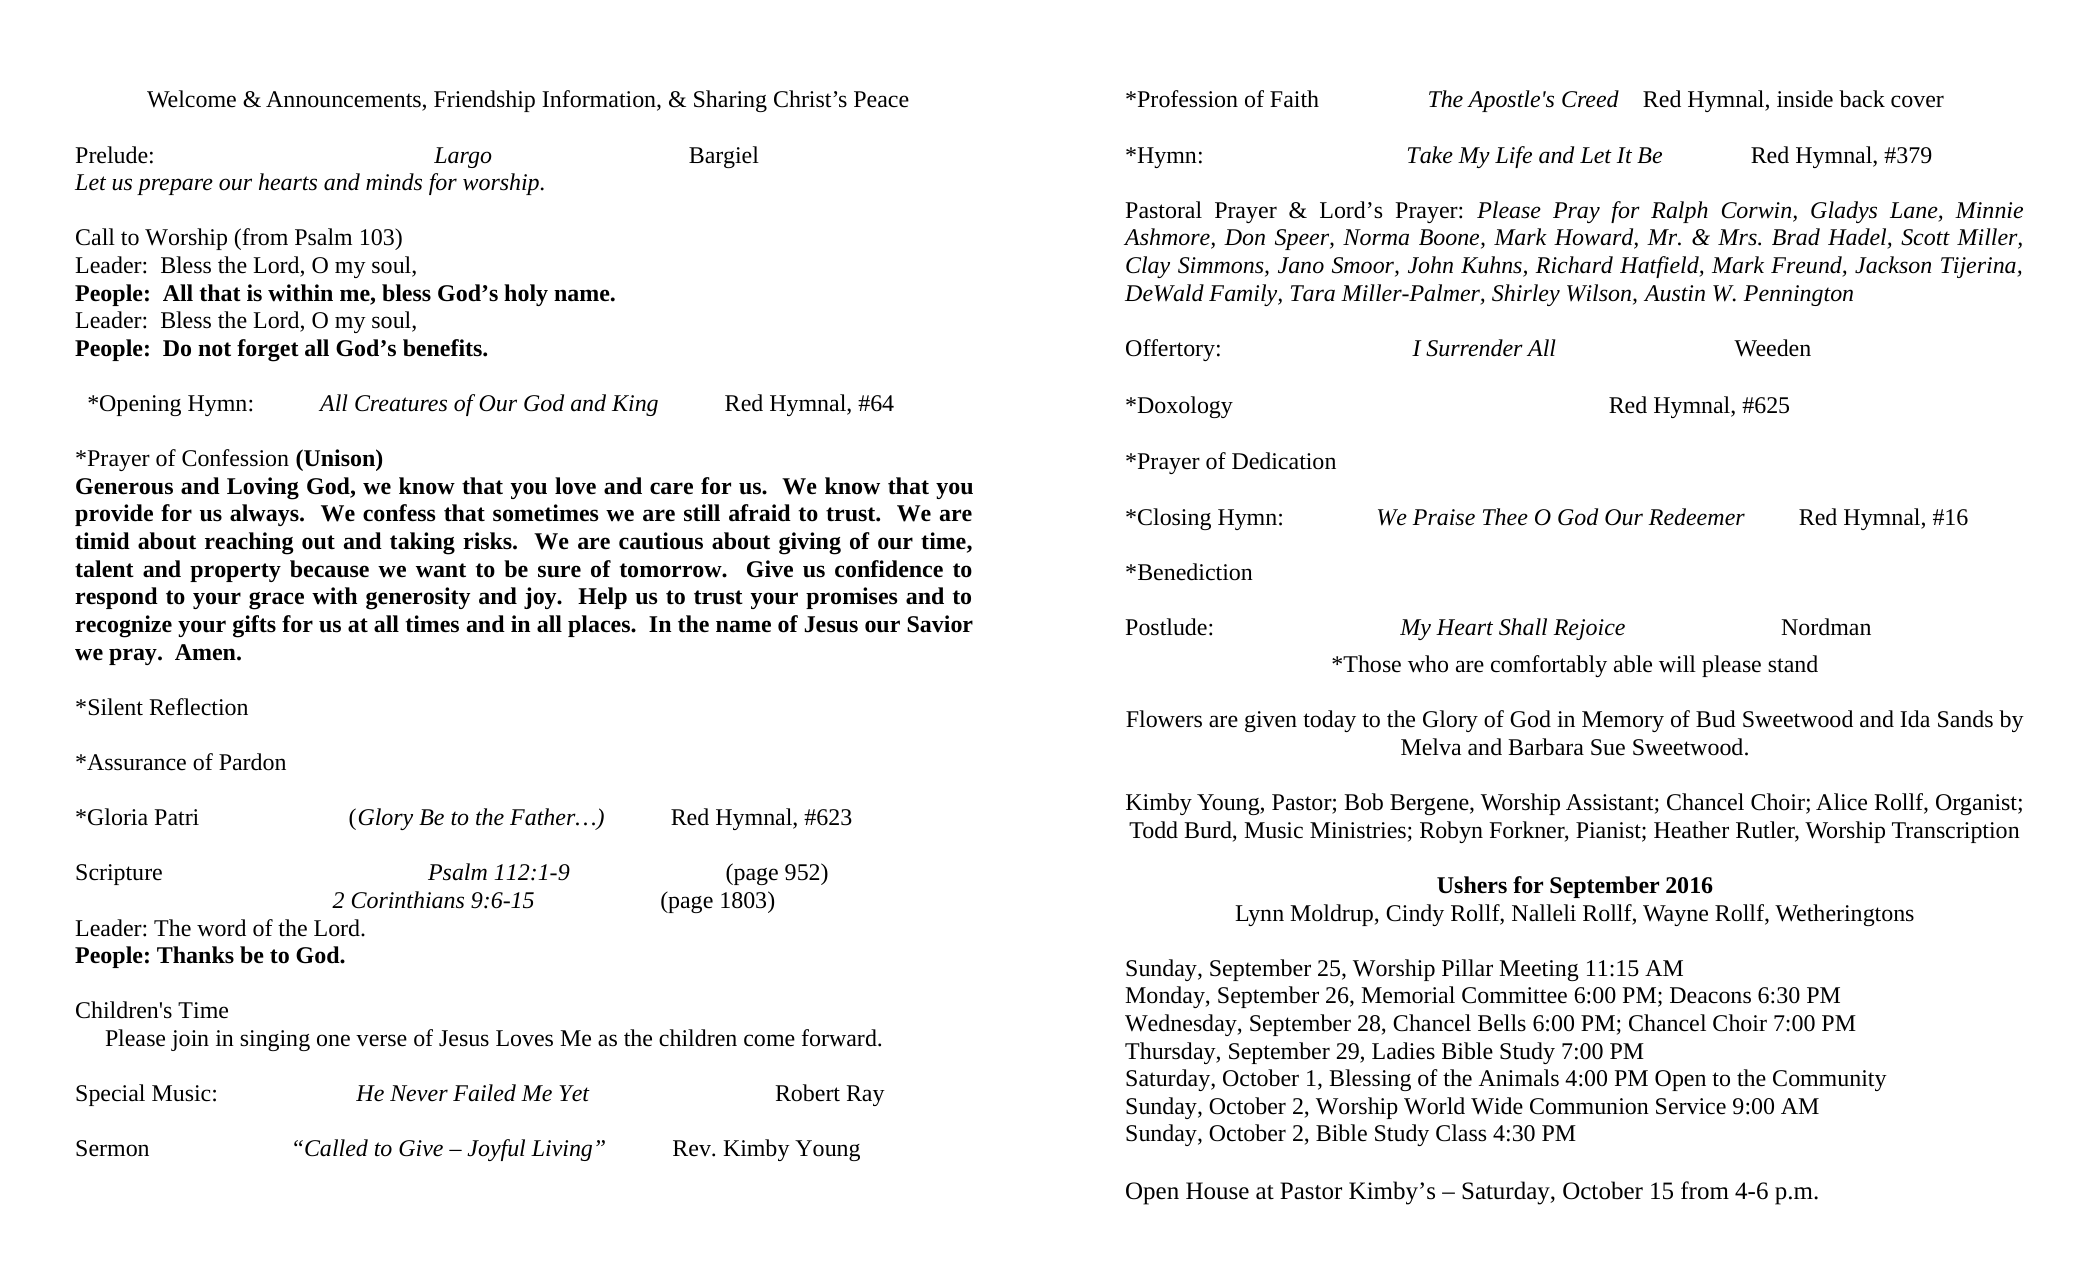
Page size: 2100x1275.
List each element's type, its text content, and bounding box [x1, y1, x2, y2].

text Saturday, October 1, Blessing of the Animals 4:00 PM Open to the Community [1125, 1064, 2025, 1092]
text Ushers for September 2016 [1125, 871, 2025, 899]
text Sunday, October 2, Worship World Wide Communion Service 9:00 AM [1125, 1092, 2025, 1119]
text Monday, September 26, Memorial Committee 6:00 PM; Deacons 6:30 PM [1125, 981, 2025, 1009]
text Leader: The word of the Lord. [75, 913, 975, 941]
text Kimby Young, Pastor; Bob Bergene, Worship Assistant; Chancel Choir; Alice Rollf, Organist; Todd Burd, Music Ministries; Robyn Forkner, Pianist; Heather Rutler, Worship Transcription [1125, 788, 2025, 843]
text *Silent Reflection [75, 693, 975, 720]
text Welcome & Announcements, Friendship Information, & Sharing Christ’s Peace [75, 85, 982, 113]
text *Prayer of Dedication [1125, 447, 2025, 475]
text People: Thanks be to God. [75, 941, 975, 969]
text Children's Time [75, 996, 975, 1024]
text Thursday, September 29, Ladies Bible Study 7:00 PM [1125, 1037, 2025, 1064]
text *Gloria Patri (Glory Be to the Father…) Red Hymnal, #623 [75, 803, 975, 858]
text Open House at Pastor Kimby’s – Saturday, October 15 from 4-6 p.m. [1125, 1176, 2025, 1204]
text *Hymn: Take My Life and Let It Be Red Hymnal, #379 [1125, 141, 2025, 168]
text Please join in singing one verse of Jesus Loves Me as the children come forward. [75, 1024, 975, 1052]
text Flowers are given today to the Glory of God in Memory of Bud Sweetwood and Ida Sands by Melva and Barbara Sue Sweetwood. [1125, 705, 2025, 761]
text People: Do not forget all God’s benefits. [75, 334, 975, 361]
text *Profession of Faith The Apostle's Creed Red Hymnal, inside back cover [1125, 85, 2025, 113]
text People: All that is within me, bless God’s holy name. [75, 279, 975, 306]
text Offertory: I Surrender All Weeden [1125, 334, 2025, 361]
text Scripture Psalm 112:1-9 (page 952) [75, 858, 975, 886]
text *Closing Hymn: We Praise Thee O God Our Redeemer Red Hymnal, #16 [1125, 503, 2025, 530]
text Call to Worship (from Psalm 103) [75, 223, 975, 251]
text Sermon “Called to Give – Joyful Living” Rev. Kimby Young [75, 1134, 975, 1162]
text Generous and Loving God, we know that you love and care for us. We know that you provide for us always. We confess that sometimes we are still afraid to trust. We are timid about reaching out and taking risks. We are cautious about giving of our time, talent and property because we want to be sure of tomorrow. Give us confidence to respond to your grace with generosity and joy. Help us to trust your promises and to recognize your gifts for us at all times and in all places. In the name of Jesus our Savior we pray. Amen. [75, 472, 975, 665]
text Let us prepare our hearts and minds for worship. [75, 168, 975, 196]
text *Benediction [1125, 558, 2025, 585]
text Sunday, October 2, Bible Study Class 4:30 PM [1125, 1119, 2025, 1147]
text Leader: Bless the Lord, O my soul, [75, 251, 975, 279]
text Lynn Moldrup, Cindy Rollf, Nalleli Rollf, Wayne Rollf, Wetheringtons [1125, 899, 2025, 926]
text 2 Corinthians 9:6-15 (page 1803) [75, 886, 975, 913]
text Leader: Bless the Lord, O my soul, [75, 306, 975, 334]
text *Those who are comfortably able will please stand [1125, 650, 2025, 678]
text Wednesday, September 28, Chancel Bells 6:00 PM; Chancel Choir 7:00 PM [1125, 1009, 2025, 1037]
text *Assurance of Pardon [75, 748, 975, 776]
text *Opening Hymn: All Creatures of Our God and King Red Hymnal, #64 [75, 389, 975, 417]
text *Prayer of Confession (Unison) [75, 444, 975, 472]
text Prelude: Largo Bargiel [75, 141, 975, 168]
text Sunday, September 25, Worship Pillar Meeting 11:15 AM [1125, 954, 2025, 981]
text Postlude: My Heart Shall Rejoice Nordman [1125, 613, 2025, 641]
text *Doxology Red Hymnal, #625 [1125, 391, 2025, 418]
text Special Music: He Never Failed Me Yet Robert Ray [75, 1079, 975, 1107]
text Pastoral Prayer & Lord’s Prayer: Please Pray for Ralph Corwin, Gladys Lane, Minnie Ashmore, Don Speer, Norma Boone, Mark Howard, Mr. & Mrs. Brad Hadel, Scott Miller, Clay Simmons, Jano Smoor, John Kuhns, Richard Hatfield, Mark Freund, Jackson Tijerina, DeWald Family, Tara Miller-Palmer, Shirley Wilson, Austin W. Pennington [1125, 196, 2025, 306]
